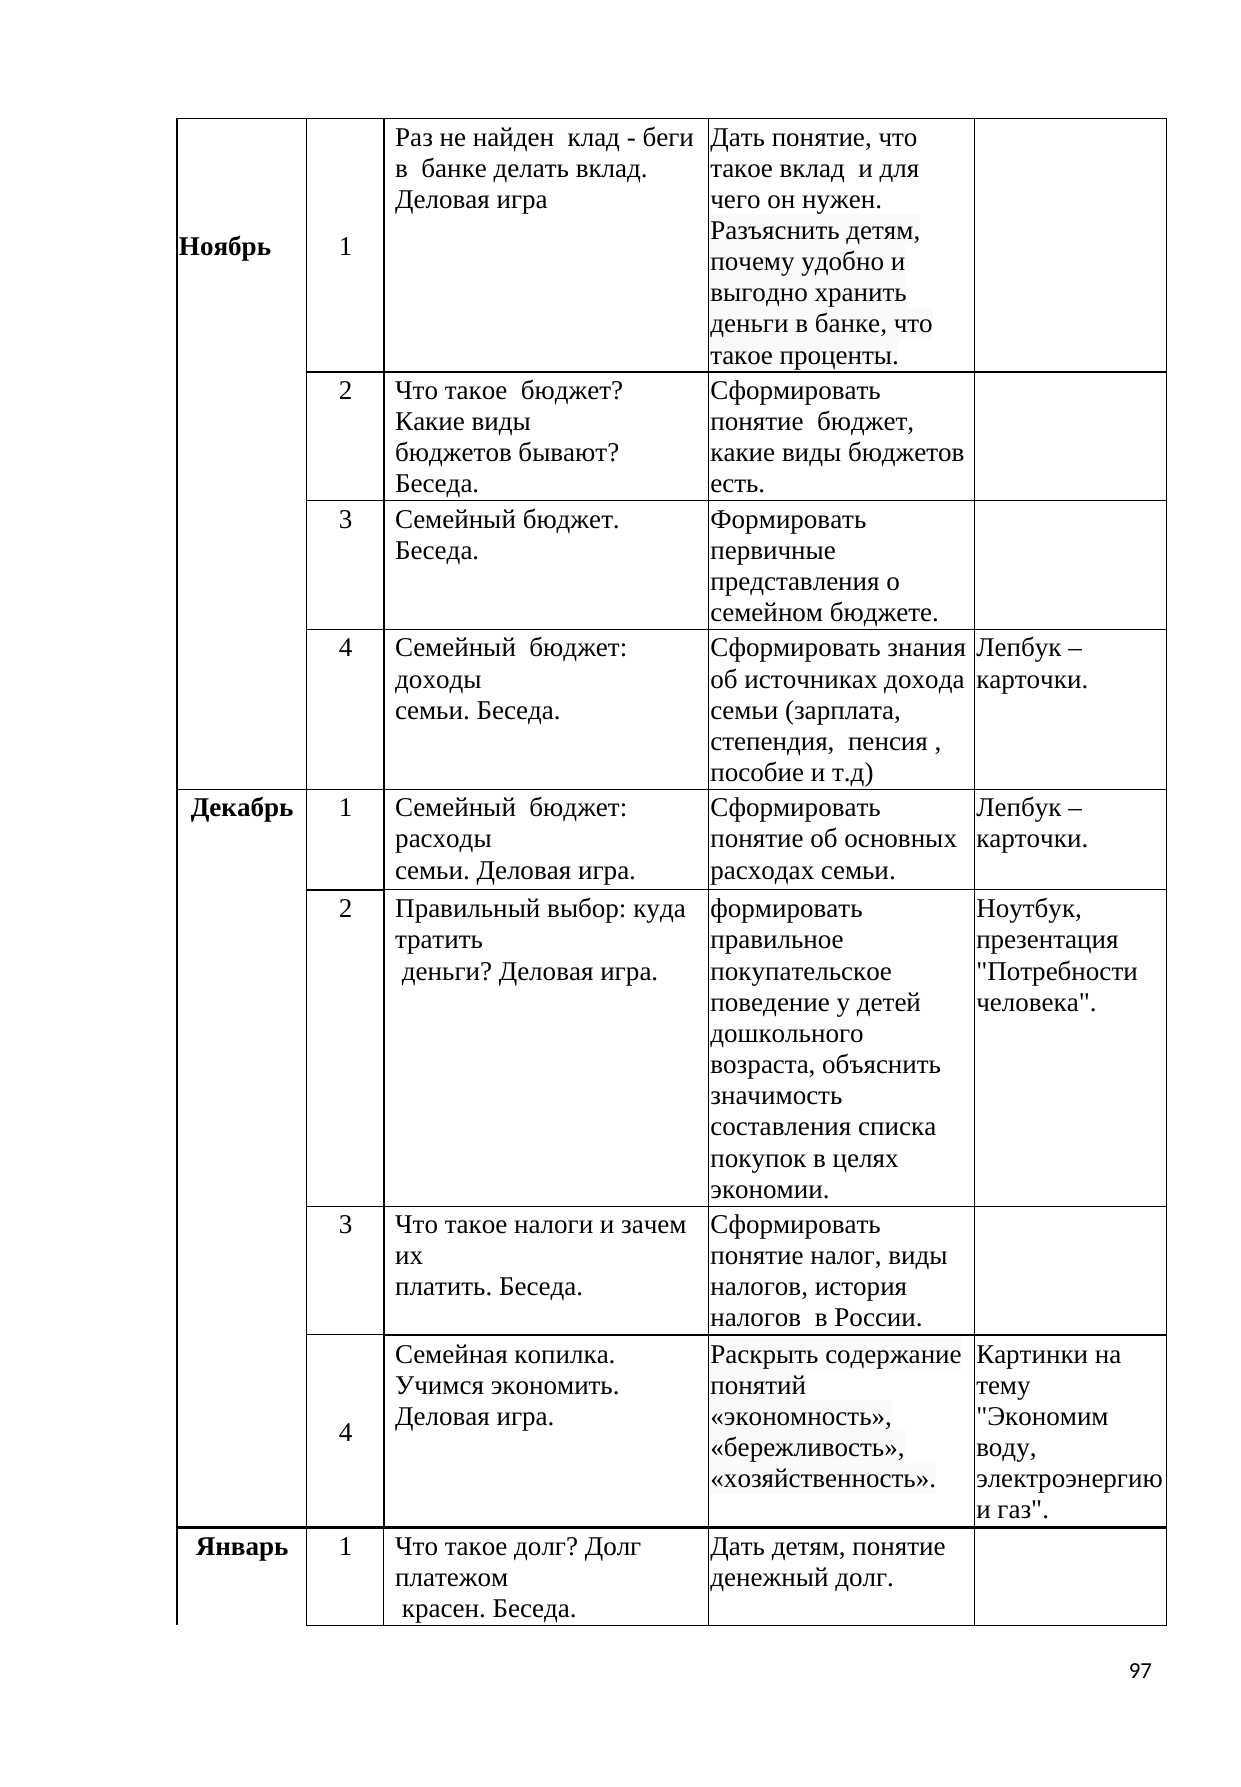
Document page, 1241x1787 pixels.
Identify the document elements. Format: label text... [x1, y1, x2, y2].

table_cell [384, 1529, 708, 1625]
table_cell [975, 373, 1166, 500]
table_cell Сформировать понятие об основных расходах семьи. [709, 790, 974, 889]
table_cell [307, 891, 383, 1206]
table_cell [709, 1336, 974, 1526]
table_cell Ноябрь [178, 119, 306, 371]
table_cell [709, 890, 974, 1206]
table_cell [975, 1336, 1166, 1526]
table_cell Семейный бюджет: доходы семьи. Беседа. [385, 630, 708, 789]
table_cell Семейный бюджет. Беседа. [385, 501, 708, 629]
table_cell [975, 501, 1166, 629]
table_cell Лепбук – карточки. [975, 790, 1166, 889]
table_cell 4 [307, 630, 383, 789]
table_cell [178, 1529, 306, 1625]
table_cell [178, 371, 306, 789]
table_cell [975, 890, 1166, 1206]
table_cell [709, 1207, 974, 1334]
table_cell 1 [307, 790, 383, 889]
table_cell Лепбук – карточки. [975, 630, 1166, 789]
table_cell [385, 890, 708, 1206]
table_cell 2 [307, 373, 383, 500]
table_cell Раз не найден клад - беги в банке делать вклад. Деловая игра [385, 119, 708, 371]
table_cell Дать понятие, что такое вклад и для чего он нужен. Разъяснить детям, почему удобно и выгодно хранить деньги в банке, что такое проценты. [709, 119, 974, 371]
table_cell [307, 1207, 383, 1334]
table_cell Декабрь [178, 790, 306, 1526]
table_cell 1 [307, 119, 383, 371]
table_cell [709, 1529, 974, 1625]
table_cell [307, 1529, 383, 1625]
table_cell Сформировать знания об источниках дохода семьи (зарплата, степендия, пенсия , пособие и т.д) [709, 630, 974, 789]
table_cell Что такое бюджет? Какие виды бюджетов бывают? Беседа. [385, 373, 708, 500]
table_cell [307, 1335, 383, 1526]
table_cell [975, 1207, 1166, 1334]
table_cell Семейный бюджет: расходы семьи. Деловая игра. [385, 790, 708, 889]
table_cell 3 [307, 501, 383, 629]
table_cell [975, 119, 1166, 371]
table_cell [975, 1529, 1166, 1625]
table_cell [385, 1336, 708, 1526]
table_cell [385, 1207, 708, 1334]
